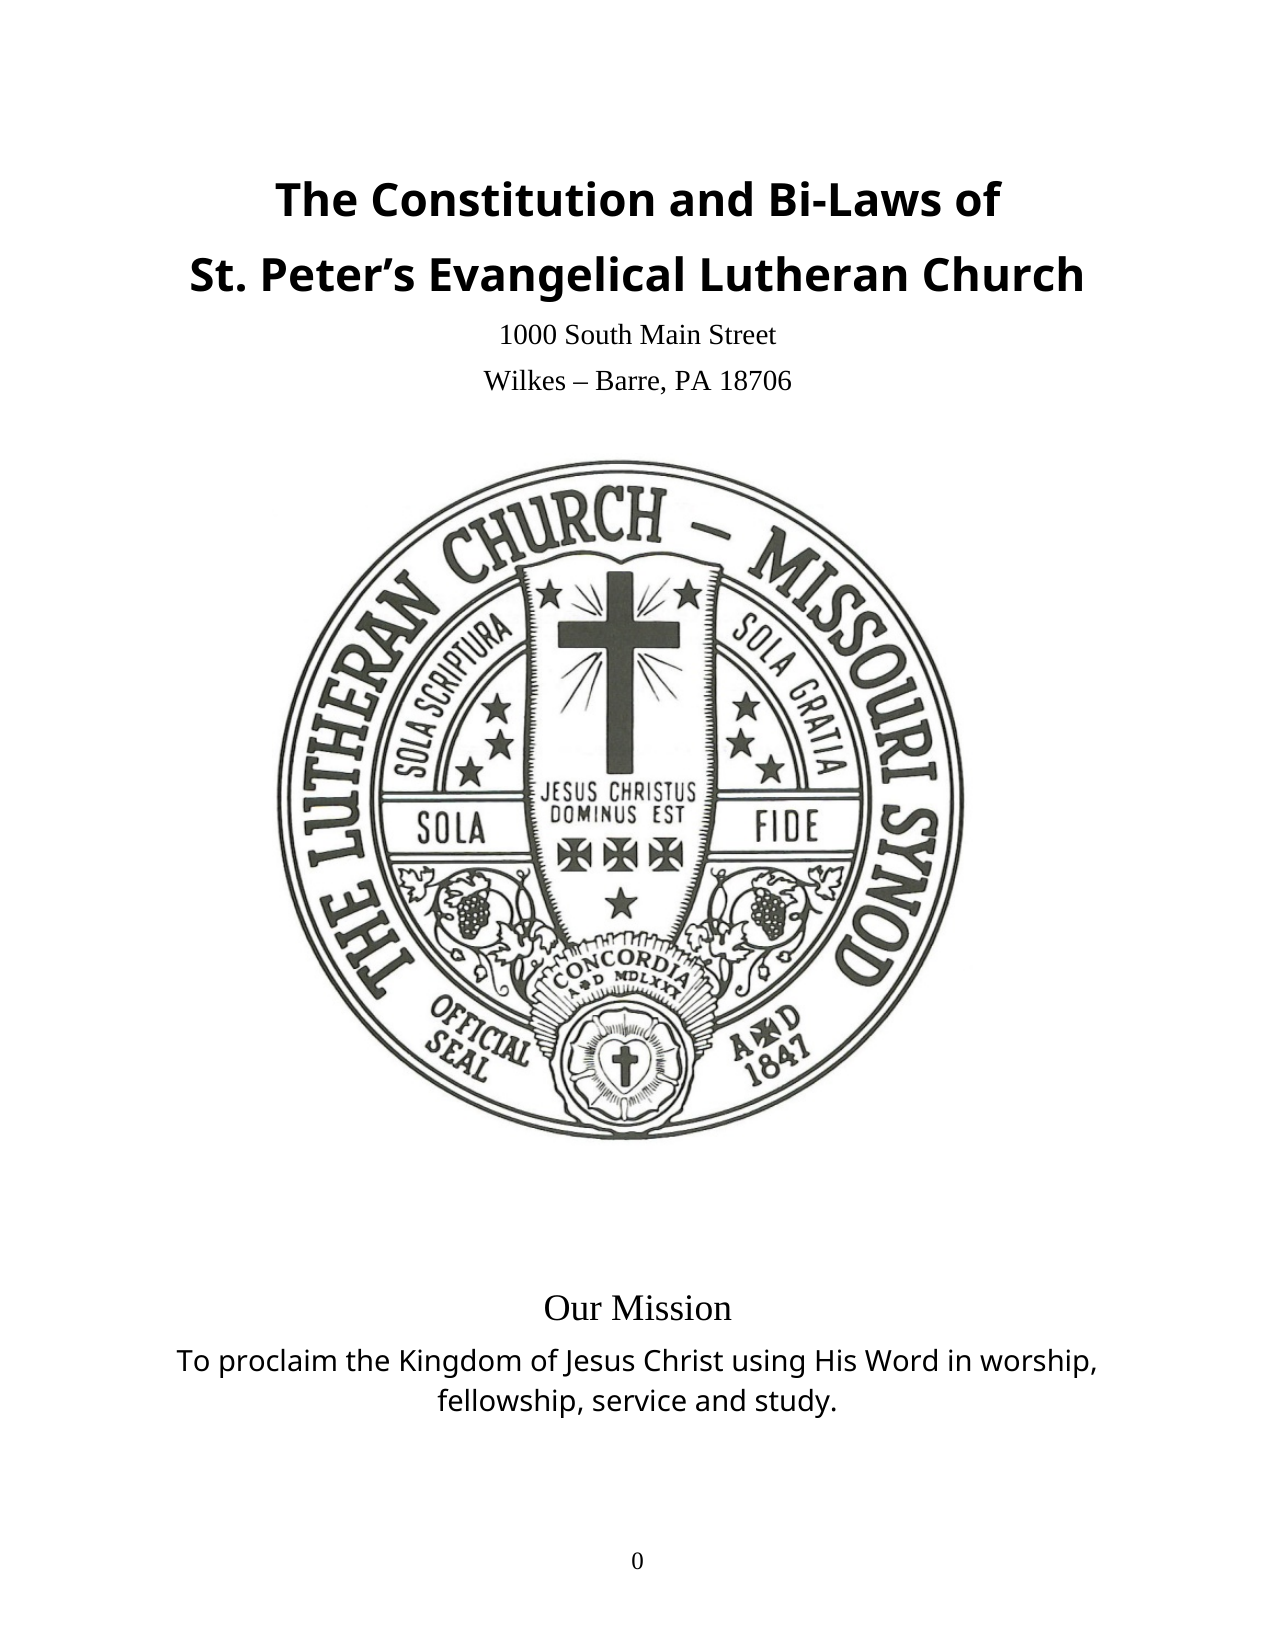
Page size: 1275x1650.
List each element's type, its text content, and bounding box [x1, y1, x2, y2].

text To proclaim the Kingdom of Jesus Christ using His Word in worship, fellowship, service and study. [105, 1341, 1170, 1420]
text Wilkes – Barre, PA 18706 [105, 363, 1170, 397]
text St. Peter’s Evangelical Lutheran Church [105, 242, 1170, 305]
picture [271, 453, 978, 1147]
text 1000 South Main Street [105, 317, 1170, 351]
text The Constitution and Bi-Laws of [105, 167, 1170, 230]
text Our Mission [105, 1285, 1170, 1328]
